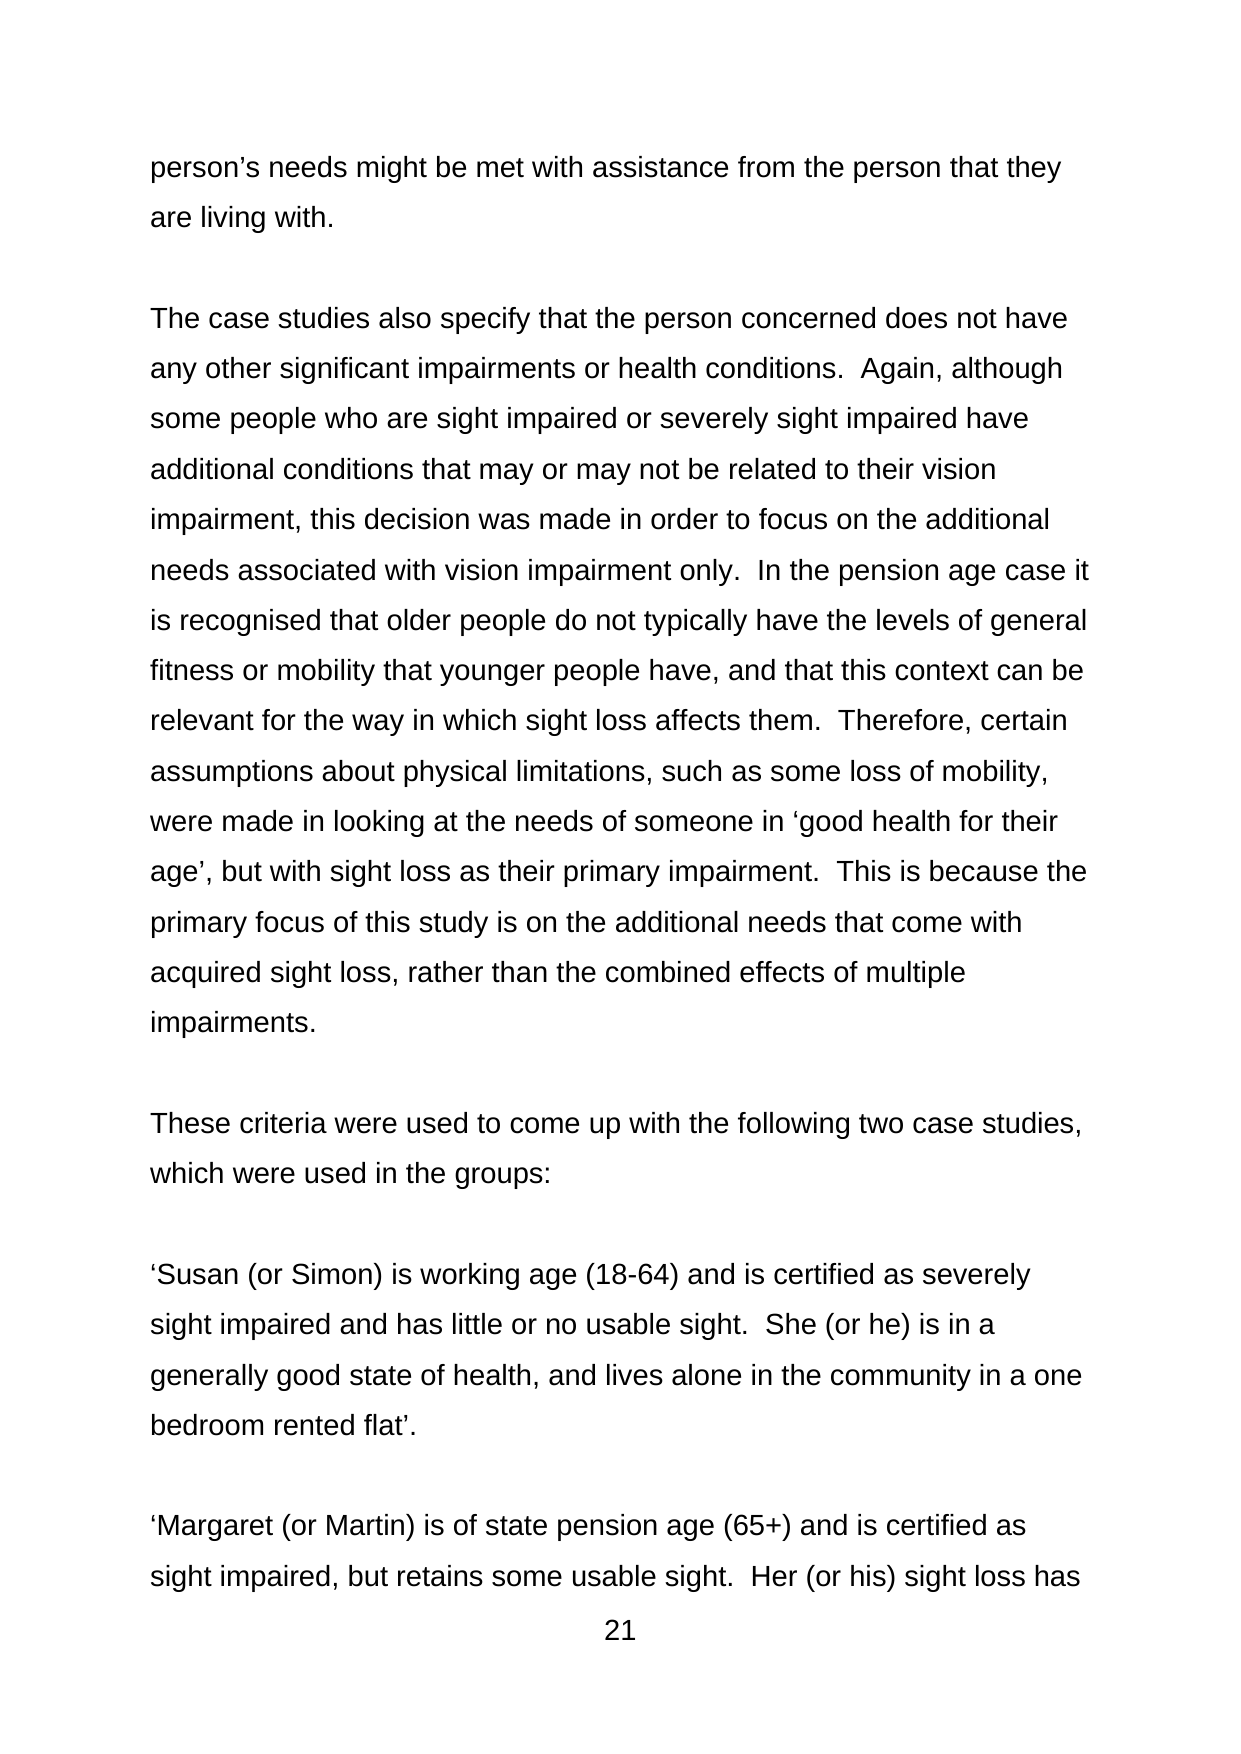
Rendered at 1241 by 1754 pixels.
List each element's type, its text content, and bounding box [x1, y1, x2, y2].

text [150, 150, 1090, 234]
text The case studies also specify that the person concerned does not have any other significant impairments or health conditions. Again, although some people who are sight impaired or severely sight impaired have additional conditions that may or may not be related to their vision impairment, this decision was made in order to focus on the additional needs associated with vision impairment only. In the pension age case it is recognised that older people do not typically have the levels of general fitness or mobility that younger people have, and that this context can be relevant for the way in which sight loss affects them. Therefore, certain assumptions about physical limitations, such as some loss of mobility, were made in looking at the needs of someone in ‘good health for their age’, but with sight loss as their primary impairment. This is because the primary focus of this study is on the additional needs that come with acquired sight loss, rather than the combined effects of multiple impairments. [150, 301, 1090, 1039]
text These criteria were used to come up with the following two case studies, which were used in the groups: [150, 1106, 1090, 1190]
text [150, 1508, 1090, 1592]
text ‘Susan (or Simon) is working age (18-64) and is certified as severely sight impaired and has little or no usable sight. She (or he) is in a generally good state of health, and lives alone in the community in a one bedroom rented flat’. [150, 1257, 1090, 1441]
